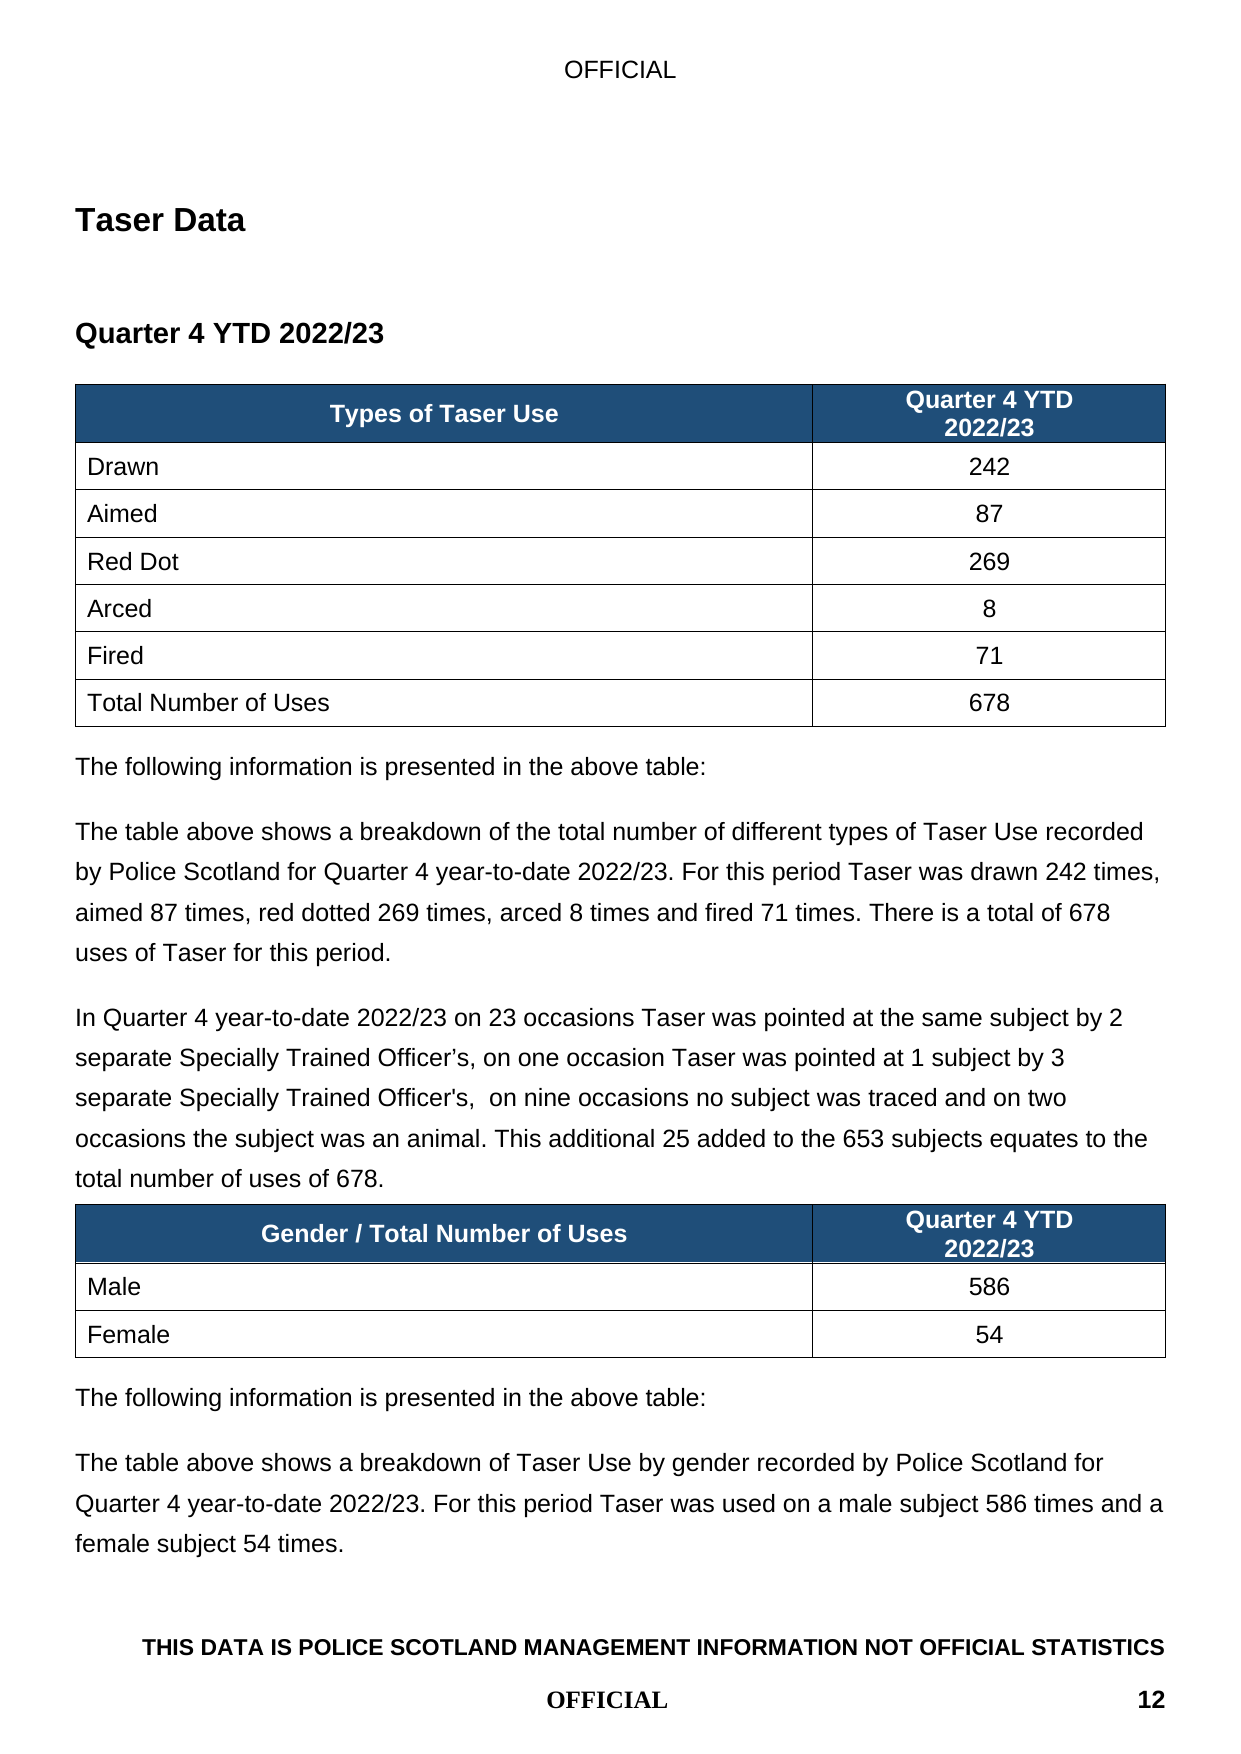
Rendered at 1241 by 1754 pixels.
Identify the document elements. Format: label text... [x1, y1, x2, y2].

table_cell Red Dot [76, 538, 812, 584]
text The table above shows a breakdown of Taser Use by gender recorded by Police Scotland for Quarter 4 year-to-date 2022/23. For this period Taser was used on a male subject 586 times and a female subject 54 times. [75, 1448, 1165, 1557]
table_cell 87 [813, 490, 1165, 537]
table_cell 269 [813, 538, 1165, 584]
table_cell 8 [813, 585, 1165, 631]
table_cell Drawn [76, 443, 812, 489]
table_cell Total Number of Uses [76, 680, 812, 726]
table_header Gender / Total Number of Uses [76, 1205, 812, 1262]
table_cell 678 [813, 680, 1165, 726]
table_header Types of Taser Use [76, 385, 812, 442]
subtitle Taser Data [75, 199, 1165, 238]
table_cell 71 [813, 632, 1165, 678]
table_cell Female [76, 1311, 812, 1357]
table_cell 242 [813, 443, 1165, 489]
table_header Quarter 4 YTD 2022/23 [813, 1205, 1165, 1262]
subtitle Quarter 4 YTD 2022/23 [75, 316, 1165, 349]
table_cell Aimed [76, 490, 812, 537]
text The following information is presented in the above table: [75, 752, 1165, 781]
text The following information is presented in the above table: [75, 1383, 1165, 1412]
table_cell Male [76, 1264, 812, 1310]
table_cell Arced [76, 585, 812, 631]
text The table above shows a breakdown of the total number of different types of Taser Use recorded by Police Scotland for Quarter 4 year-to-date 2022/23. For this period Taser was drawn 242 times, aimed 87 times, red dotted 269 times, arced 8 times and fired 71 times. There is a total of 678 uses of Taser for this period. [75, 817, 1165, 966]
table_cell 586 [813, 1264, 1165, 1310]
table_header Quarter 4 YTD 2022/23 [813, 385, 1165, 442]
text In Quarter 4 year-to-date 2022/23 on 23 occasions Taser was pointed at the same subject by 2 separate Specially Trained Officer’s, on one occasion Taser was pointed at 1 subject by 3 separate Specially Trained Officer's, on nine occasions no subject was traced and on two occasions the subject was an animal. This additional 25 added to the 653 subjects equates to the total number of uses of 678. [75, 1003, 1165, 1192]
table_cell 54 [813, 1311, 1165, 1357]
table_cell Fired [76, 632, 812, 678]
